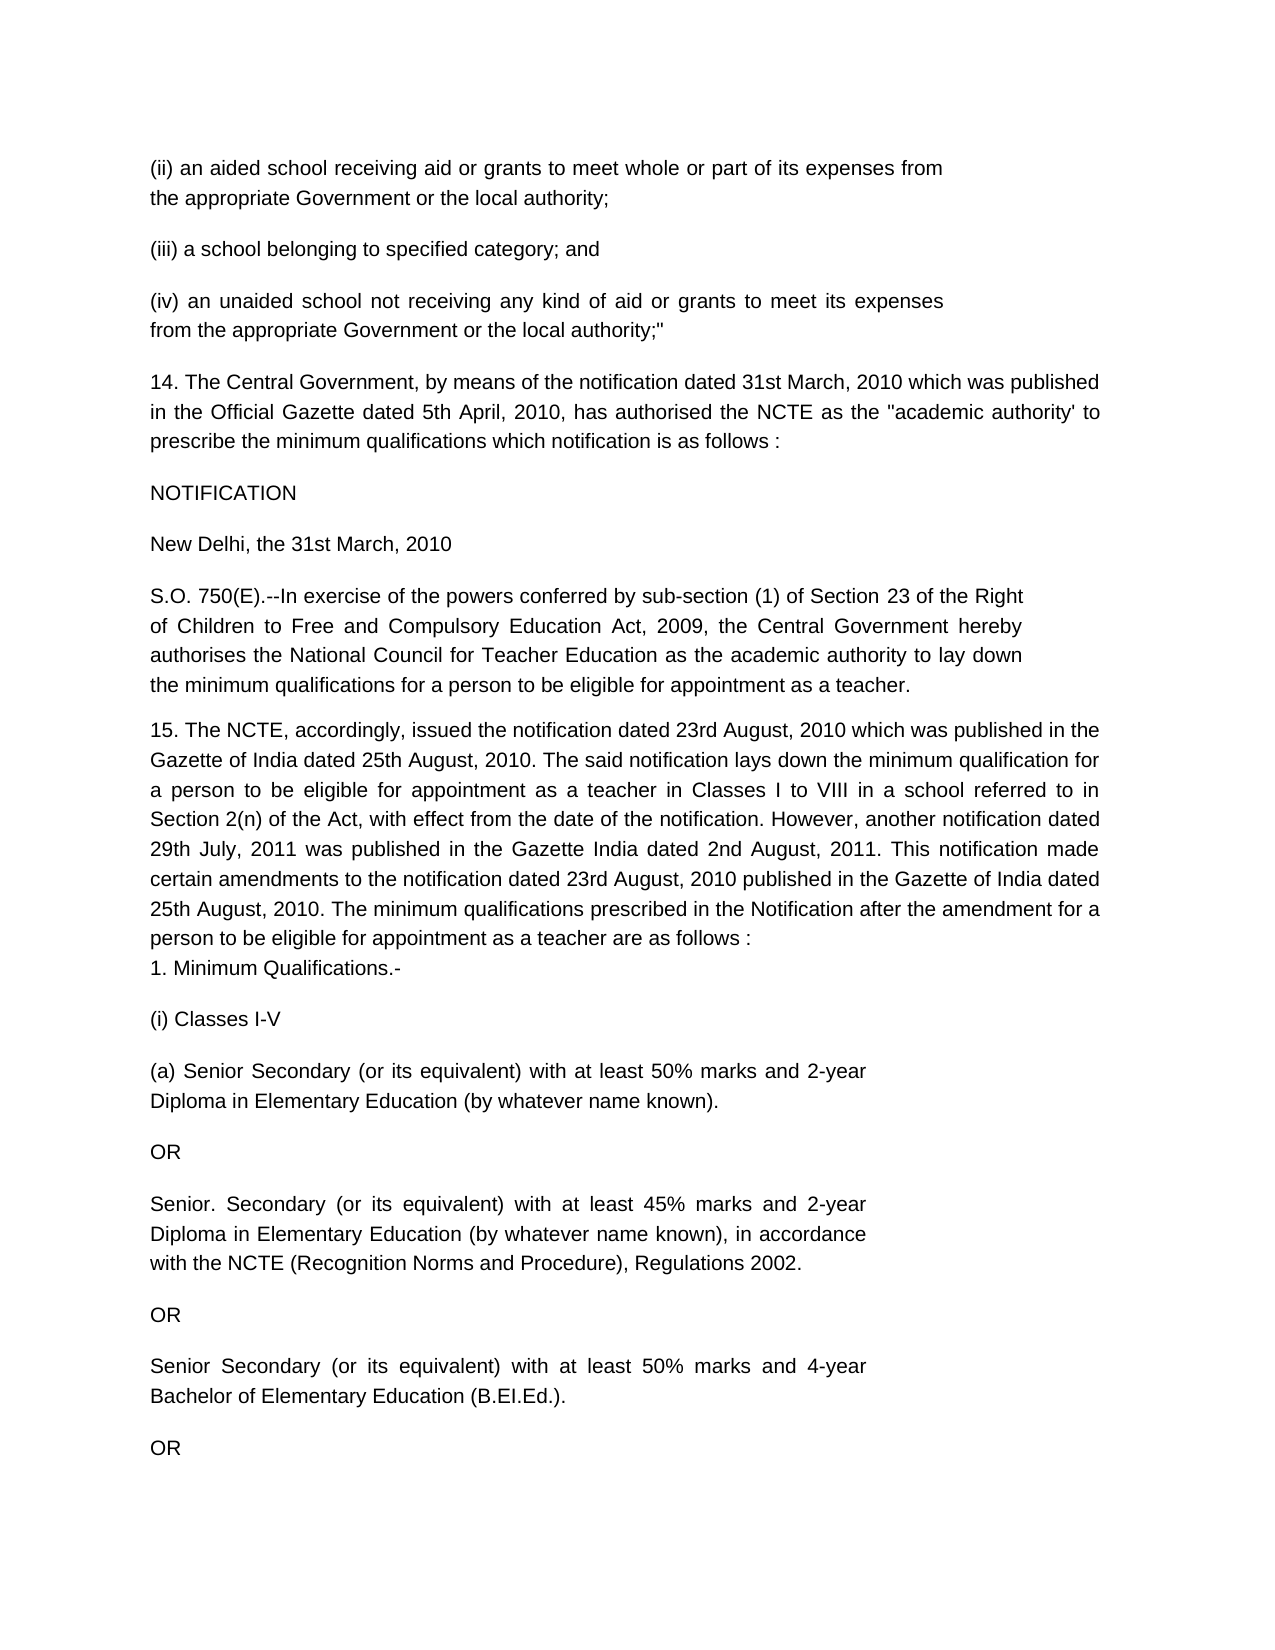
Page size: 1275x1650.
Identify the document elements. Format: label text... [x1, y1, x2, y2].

text S.O. 750(E).--In exercise of the powers conferred by sub-section (1) of Section 23 of the Right of Children to Free and Compulsory Education Act, 2009, the Central Government hereby authorises the National Council for Teacher Education as the academic authority to lay down the minimum qualifications for a person to be eligible for appointment as a teacher. [150, 578, 1023, 697]
text OR [150, 1134, 867, 1164]
text OR [150, 1297, 867, 1327]
text (iv) an unaided school not receiving any kind of aid or grants to meet its expenses from the appropriate Government or the local authority;" [150, 283, 945, 342]
text New Delhi, the 31st March, 2010 [150, 527, 1023, 556]
text 14. The Central Government, by means of the notification dated 31st March, 2010 which was published in the Official Gazette dated 5th April, 2010, has authorised the NCTE as the "academic authority' to prescribe the minimum qualifications which notification is as follows : [150, 364, 1102, 453]
text 1. Minimum Qualifications.- [150, 950, 1023, 980]
text (ii) an aided school receiving aid or grants to meet whole or part of its expenses from the appropriate Government or the local authority; [150, 150, 945, 209]
text (i) Classes I-V [150, 1002, 945, 1031]
text 15. The NCTE, accordingly, issued the notification dated 23rd August, 2010 which was published in the Gazette of India dated 25th August, 2010. The said notification lays down the minimum qualification for a person to be eligible for appointment as a teacher in Classes I to VIII in a school referred to in Section 2(n) of the Act, with effect from the date of the notification. However, another notification dated 29th July, 2011 was published in the Gazette India dated 2nd August, 2011. This notification made certain amendments to the notification dated 23rd August, 2010 published in the Gazette of India dated 25th August, 2010. The minimum qualifications prescribed in the Notification after the amendment for a person to be eligible for appointment as a teacher are as follows : [150, 712, 1102, 950]
text (a) Senior Secondary (or its equivalent) with at least 50% marks and 2-year Diploma in Elementary Education (by whatever name known). [150, 1053, 867, 1112]
text Senior. Secondary (or its equivalent) with at least 45% marks and 2-year Diploma in Elementary Education (by whatever name known), in accordance with the NCTE (Recognition Norms and Procedure), Regulations 2002. [150, 1186, 867, 1275]
text Senior Secondary (or its equivalent) with at least 50% marks and 4-year Bachelor of Elementary Education (B.EI.Ed.). [150, 1348, 867, 1408]
text (iii) a school belonging to specified category; and [150, 231, 945, 261]
text NOTIFICATION [150, 475, 1023, 505]
text OR [150, 1430, 867, 1459]
